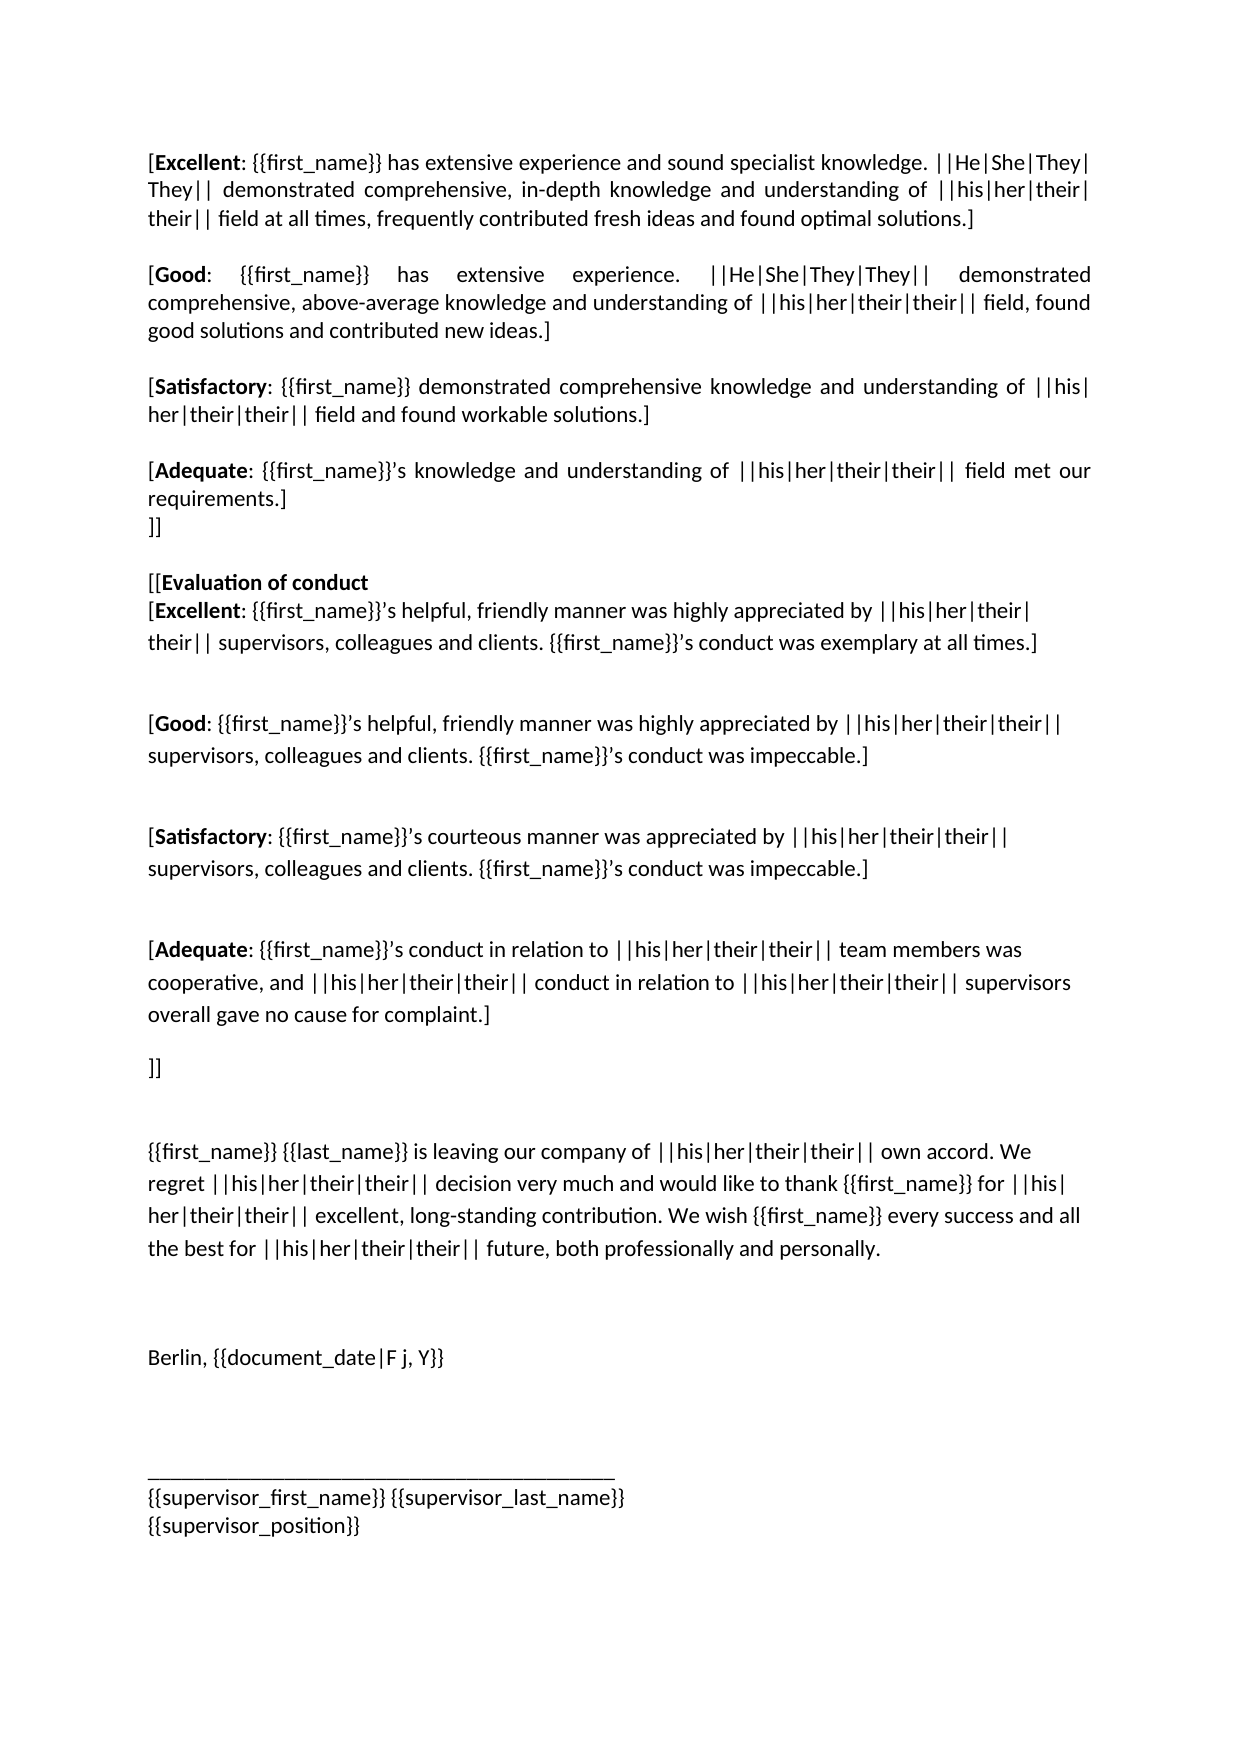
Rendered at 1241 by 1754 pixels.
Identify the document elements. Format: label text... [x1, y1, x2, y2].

text [Good: {{first_name}} has extensive experience. ||He|She|They|They|| demonstrated comprehensive, above-average knowledge and understanding of ||his|her|their|their|| field, found good solutions and contributed new ideas.] [148, 260, 1093, 344]
text [[Evaluation of conduct [148, 568, 1093, 596]
text {{first_name}} {{last_name}} is leaving our company of ||his|her|their|their|| own accord. We regret ||his|her|their|their|| decision very much and would like to thank {{first_name}} for ||his|her|their|their|| excellent, long-standing contribution. We wish {{first_name}} every success and all the best for ||his|her|their|their|| future, both professionally and personally. [148, 1137, 1093, 1262]
text {{supervisor_first_name}} {{supervisor_last_name}} {{supervisor_position}} [148, 1483, 1093, 1539]
text [Good: {{first_name}}’s helpful, friendly manner was highly appreciated by ||his|her|their|their|| supervisors, colleagues and clients. {{first_name}}’s conduct was impeccable.] [148, 709, 1093, 769]
text _________________________________________ [148, 1455, 1093, 1483]
text [Satisfactory: {{first_name}}’s courteous manner was appreciated by ||his|her|their|their|| supervisors, colleagues and clients. {{first_name}}’s conduct was impeccable.] [148, 822, 1093, 883]
text [Excellent: {{first_name}}’s helpful, friendly manner was highly appreciated by ||his|her|their|their|| supervisors, colleagues and clients. {{first_name}}’s conduct was exemplary at all times.] [148, 596, 1093, 656]
text [Adequate: {{first_name}}’s conduct in relation to ||his|her|their|their|| team members was cooperative, and ||his|her|their|their|| conduct in relation to ||his|her|their|their|| supervisors overall gave no cause for complaint.] [148, 936, 1093, 1028]
text [Excellent: {{first_name}} has extensive experience and sound specialist knowledge. ||He|She|They|They|| demonstrated comprehensive, in-depth knowledge and understanding of ||his|her|their|their|| field at all times, frequently contributed fresh ideas and found optimal solutions.] [148, 148, 1093, 232]
text [Satisfactory: {{first_name}} demonstrated comprehensive knowledge and understanding of ||his|her|their|their|| field and found workable solutions.] [148, 372, 1093, 428]
text ]] [148, 512, 1093, 540]
text ]] [148, 1053, 1093, 1081]
text [Adequate: {{first_name}}’s knowledge and understanding of ||his|her|their|their|| field met our requirements.] [148, 456, 1093, 512]
text Berlin, {{document_date|F j, Y}} [148, 1343, 1093, 1371]
